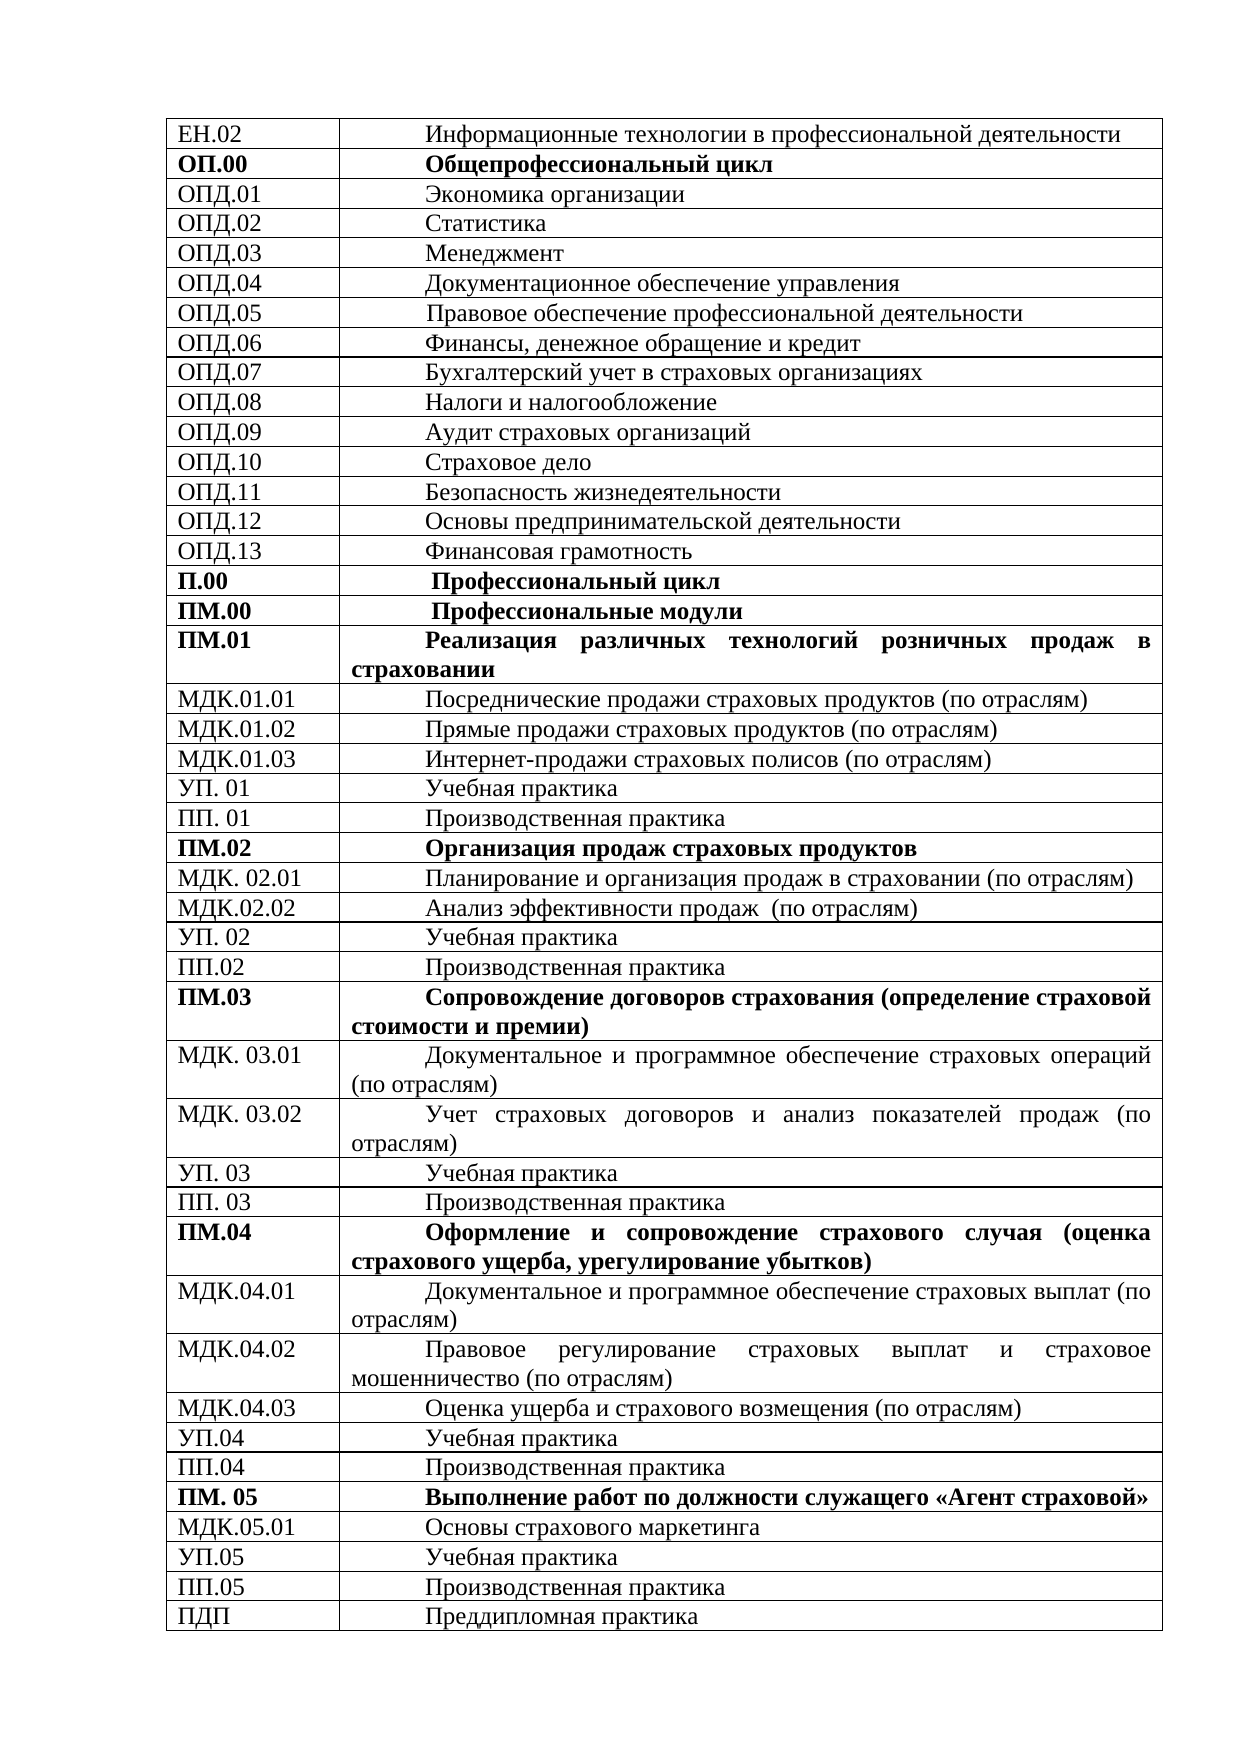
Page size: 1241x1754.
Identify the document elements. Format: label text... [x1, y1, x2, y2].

table_cell ОПД.08 [167, 387, 339, 416]
table_cell ПМ.00 [167, 596, 339, 624]
table_cell ОПД.01 [167, 179, 339, 207]
table_cell Учет страховых договоров и анализ показателей продаж (по отраслям) [340, 1099, 1162, 1157]
table_cell Прямые продажи страховых продуктов (по отраслям) [340, 714, 1162, 743]
table_cell Общепрофессиональный цикл [340, 149, 1162, 178]
table_cell ПМ.02 [167, 833, 339, 862]
table_cell Выполнение работ по должности служащего «Агент страховой» [340, 1482, 1162, 1511]
table_cell Правовое регулирование страховых выплат и страховое мошенничество (по отраслям) [340, 1334, 1162, 1392]
table_cell Документальное и программное обеспечение страховых выплат (по отраслям) [340, 1276, 1162, 1333]
table_cell Производственная практика [340, 1453, 1162, 1481]
table_cell ОПД.12 [167, 506, 339, 535]
table_cell МДК.04.01 [167, 1276, 339, 1333]
table_cell ОПД.13 [167, 536, 339, 565]
table_cell УП. 03 [167, 1158, 339, 1186]
table_cell ПМ. 05 [167, 1482, 339, 1511]
table_cell ОПД.10 [167, 447, 339, 476]
table_cell Преддипломная практика [340, 1601, 1162, 1630]
table_cell УП.04 [167, 1423, 339, 1451]
table_cell МДК.01.02 [167, 714, 339, 743]
table_cell ПП.05 [167, 1572, 339, 1600]
table_cell Производственная практика [340, 1188, 1162, 1216]
table_cell ОПД.11 [167, 477, 339, 505]
table_cell ОПД.04 [167, 268, 339, 297]
table_cell Документальное и программное обеспечение страховых операций (по отраслям) [340, 1041, 1162, 1098]
table_cell Основы страхового маркетинга [340, 1512, 1162, 1541]
table_cell Планирование и организация продаж в страховании (по отраслям) [340, 863, 1162, 892]
table_cell Финансы, денежное обращение и кредит [340, 328, 1162, 356]
table_cell ОП.00 [167, 149, 339, 178]
table_cell Бухгалтерский учет в страховых организациях [340, 358, 1162, 386]
table_cell МДК.04.03 [167, 1393, 339, 1422]
table_cell МДК.01.01 [167, 684, 339, 713]
table_cell Оформление и сопровождение страхового случая (оценка страхового ущерба, урегулирование убытков) [340, 1217, 1162, 1275]
table_cell Статистика [340, 209, 1162, 237]
table_cell МДК. 03.01 [167, 1041, 339, 1098]
table_cell Учебная практика [340, 923, 1162, 951]
table_cell Производственная практика [340, 952, 1162, 981]
table_cell МДК. 02.01 [167, 863, 339, 892]
table_cell МДК. 03.02 [167, 1099, 339, 1157]
table_cell ОПД.07 [167, 358, 339, 386]
table_cell Учебная практика [340, 774, 1162, 802]
table_cell МДК.02.02 [167, 893, 339, 921]
table_cell МДК.05.01 [167, 1512, 339, 1541]
table_cell МДК.01.03 [167, 744, 339, 772]
table_cell УП. 02 [167, 923, 339, 951]
table_cell Учебная практика [340, 1542, 1162, 1571]
table_cell Налоги и налогообложение [340, 387, 1162, 416]
table_cell Экономика организации [340, 179, 1162, 207]
table_cell ПП.02 [167, 952, 339, 981]
table_cell МДК.04.02 [167, 1334, 339, 1392]
table_cell ОПД.05 [167, 298, 339, 327]
table_cell Аудит страховых организаций [340, 417, 1162, 446]
table_cell Документационное обеспечение управления [340, 268, 1162, 297]
table_cell ПМ.01 [167, 626, 339, 683]
table_cell Менеджмент [340, 238, 1162, 267]
table_cell Правовое обеспечение профессиональной деятельности [340, 298, 1162, 327]
table_cell Страховое дело [340, 447, 1162, 476]
table_cell ПП. 01 [167, 803, 339, 832]
table_cell Организация продаж страховых продуктов [340, 833, 1162, 862]
table_cell Интернет-продажи страховых полисов (по отраслям) [340, 744, 1162, 772]
table_cell Профессиональные модули [340, 596, 1162, 624]
table_cell ОПД.09 [167, 417, 339, 446]
table_cell ПМ.04 [167, 1217, 339, 1275]
table_cell Посреднические продажи страховых продуктов (по отраслям) [340, 684, 1162, 713]
table_cell Производственная практика [340, 1572, 1162, 1600]
table_cell ОПД.03 [167, 238, 339, 267]
table_cell ПМ.03 [167, 982, 339, 1039]
table_cell Профессиональный цикл [340, 566, 1162, 595]
table_cell ЕН.02 [167, 119, 339, 148]
table_cell Учебная практика [340, 1423, 1162, 1451]
table_cell Анализ эффективности продаж (по отраслям) [340, 893, 1162, 921]
table_cell Реализация различных технологий розничных продаж в страховании [340, 626, 1162, 683]
table_cell ПДП [167, 1601, 339, 1630]
table_cell ПП.04 [167, 1453, 339, 1481]
table_cell П.00 [167, 566, 339, 595]
table_cell Финансовая грамотность [340, 536, 1162, 565]
table_cell Безопасность жизнедеятельности [340, 477, 1162, 505]
table_cell Учебная практика [340, 1158, 1162, 1186]
table_cell ОПД.02 [167, 209, 339, 237]
table_cell ОПД.06 [167, 328, 339, 356]
table_cell Производственная практика [340, 803, 1162, 832]
table_cell УП.05 [167, 1542, 339, 1571]
table_cell Информационные технологии в профессиональной деятельности [340, 119, 1162, 148]
table_cell Оценка ущерба и страхового возмещения (по отраслям) [340, 1393, 1162, 1422]
table_cell УП. 01 [167, 774, 339, 802]
table_cell ПП. 03 [167, 1188, 339, 1216]
table_cell Основы предпринимательской деятельности [340, 506, 1162, 535]
table_cell Сопровождение договоров страхования (определение страховой стоимости и премии) [340, 982, 1162, 1039]
